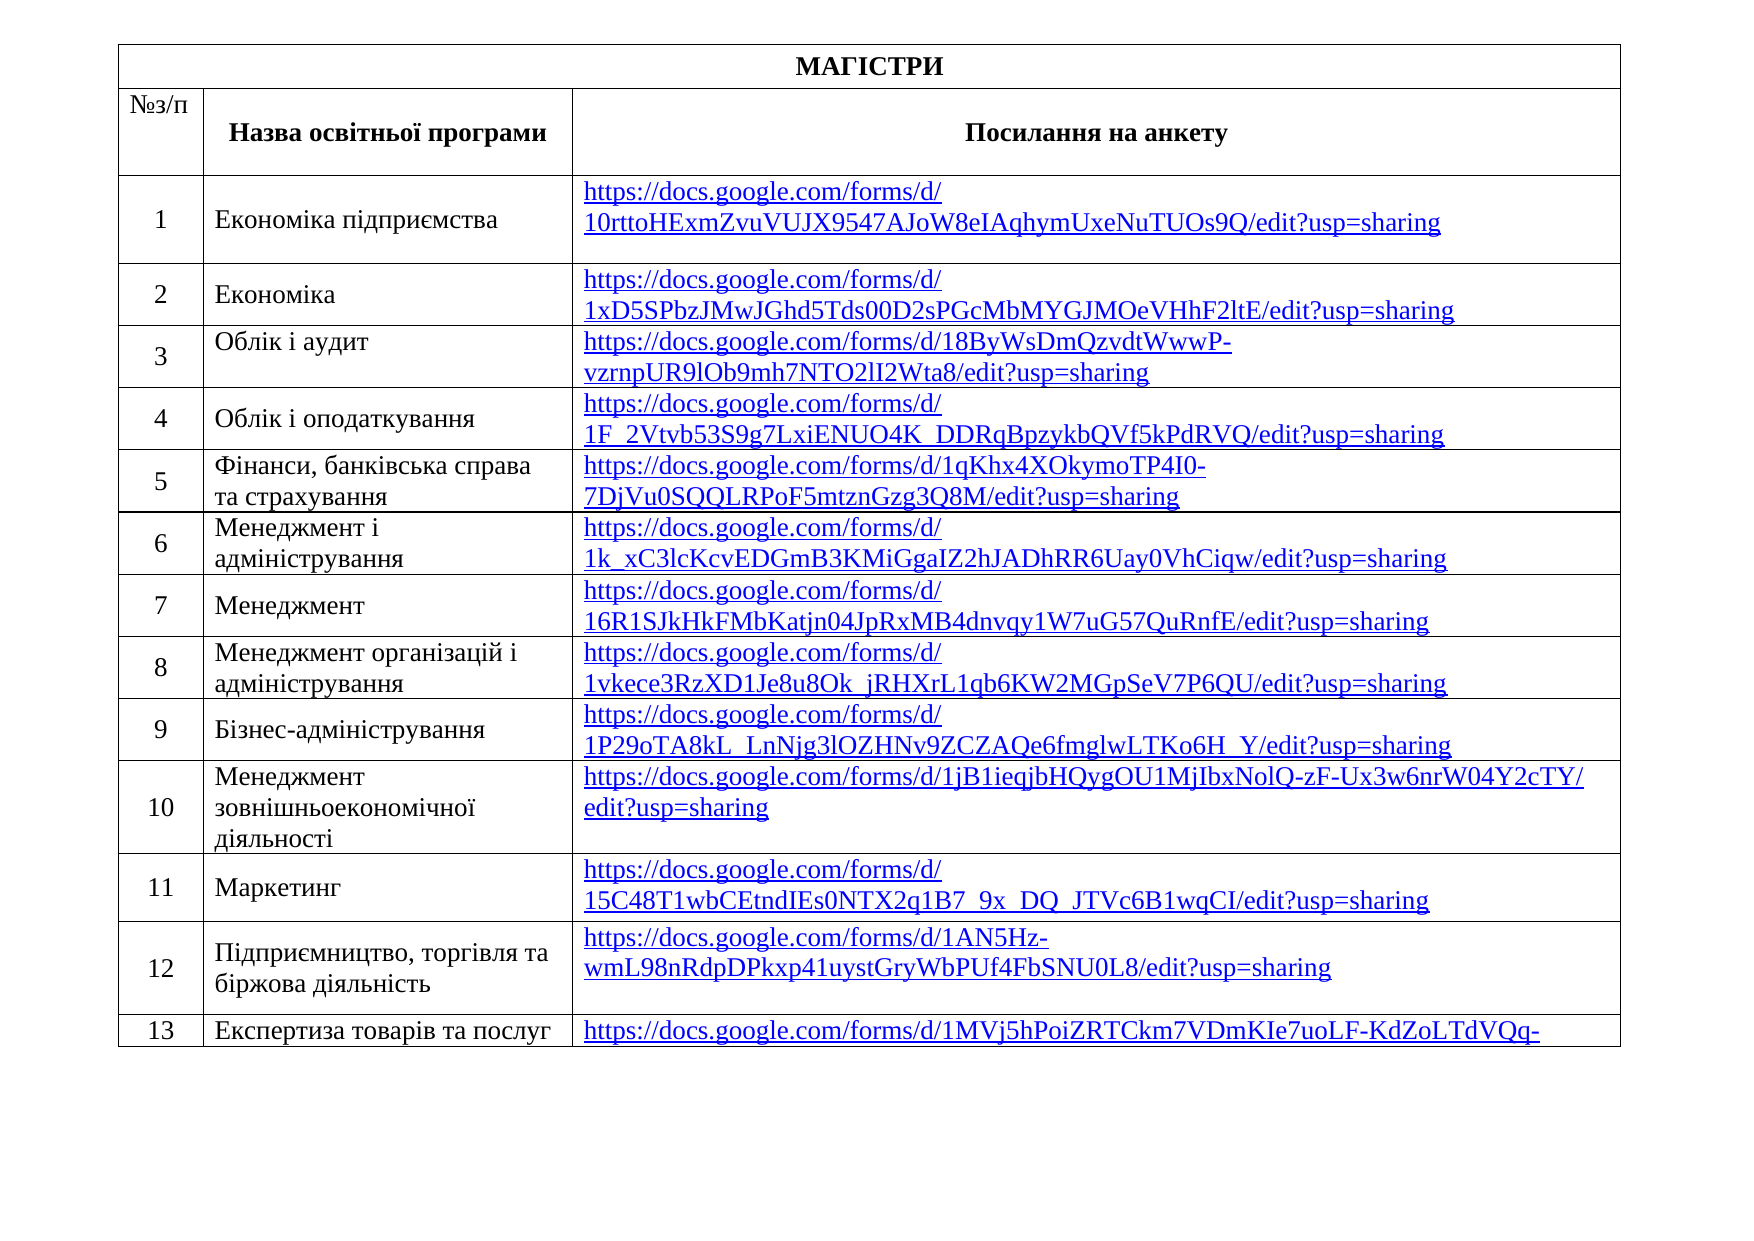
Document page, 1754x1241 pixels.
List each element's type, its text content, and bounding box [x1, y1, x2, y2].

table_cell 1 [119, 176, 203, 263]
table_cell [573, 1015, 1620, 1046]
table_cell Фінанси, банківська справа та страхування [204, 450, 572, 511]
table_cell №з/п [119, 89, 203, 175]
table_cell 9 [119, 699, 203, 760]
table_cell Маркетинг [204, 854, 572, 921]
table_cell https://docs.google.com/forms/d/1jB1ieqjbHQygOU1MjIbxNolQ-zF-Ux3w6nrW04Y2cTY/edit?usp=sharing [573, 761, 1620, 853]
table_cell Облік і аудит [204, 326, 572, 387]
table_cell https://docs.google.com/forms/d/1k_xC3lcKcvEDGmB3KMiGgaIZ2hJADhRR6Uay0VhCiqw/edit?usp=sharing [573, 513, 1620, 574]
table_cell Облік і оподаткування [204, 388, 572, 449]
table_cell Менеджмент зовнішньоекономічної діяльності [204, 761, 572, 853]
table_cell https://docs.google.com/forms/d/1xD5SPbzJMwJGhd5Tds00D2sPGcMbMYGJMOeVHhF2ltE/edit?usp=sharing [573, 264, 1620, 325]
table_cell Бізнес-адміністрування [204, 699, 572, 760]
table_cell https://docs.google.com/forms/d/1P29oTA8kL_LnNjg3lOZHNv9ZCZAQe6fmglwLTKo6H_Y/edit?usp=sharing [573, 699, 1620, 760]
table_cell Підприємництво, торгівля та біржова діяльність [204, 922, 572, 1014]
table_cell 3 [119, 326, 203, 387]
table_header МАГІСТРИ [119, 45, 1620, 88]
table_cell https://docs.google.com/forms/d/1AN5Hz-wmL98nRdpDPkxp41uystGryWbPUf4FbSNU0L8/edit?usp=sharing [573, 922, 1620, 1014]
table_cell https://docs.google.com/forms/d/16R1SJkHkFMbKatjn04JpRxMB4dnvqy1W7uG57QuRnfE/edit?usp=sharing [573, 575, 1620, 636]
table_cell https://docs.google.com/forms/d/18ByWsDmQzvdtWwwP-vzrnpUR9lOb9mh7NTO2lI2Wta8/edit?usp=sharing [573, 326, 1620, 387]
table_cell 4 [119, 388, 203, 449]
table_cell 2 [119, 264, 203, 325]
table_cell Менеджмент організацій і адміністрування [204, 637, 572, 698]
table_cell 12 [119, 922, 203, 1014]
table_cell Менеджмент і адміністрування [204, 513, 572, 574]
table_cell https://docs.google.com/forms/d/1F_2Vtvb53S9g7LxiENUO4K_DDRqBpzykbQVf5kPdRVQ/edit?usp=sharing [573, 388, 1620, 449]
table_cell 7 [119, 575, 203, 636]
table_cell Посилання на анкету [573, 89, 1620, 175]
table_cell Менеджмент [204, 575, 572, 636]
table_cell 11 [119, 854, 203, 921]
table_cell https://docs.google.com/forms/d/10rttoHExmZvuVUJX9547AJoW8eIAqhymUxeNuTUOs9Q/edit?usp=sharing [573, 176, 1620, 263]
table_cell 10 [119, 761, 203, 853]
table_cell 6 [119, 513, 203, 574]
table_cell Економіка [204, 264, 572, 325]
table_cell 13 [119, 1015, 203, 1046]
table_cell https://docs.google.com/forms/d/1qKhx4XOkymoTP4I0-7DjVu0SQQLRPoF5mtznGzg3Q8M/edit?usp=sharing [573, 450, 1620, 511]
table_cell https://docs.google.com/forms/d/15C48T1wbCEtndIEs0NTX2q1B7_9x_DQ_JTVc6B1wqCI/edit?usp=sharing [573, 854, 1620, 921]
table_cell 5 [119, 450, 203, 511]
table_cell https://docs.google.com/forms/d/1vkece3RzXD1Je8u8Ok_jRHXrL1qb6KW2MGpSeV7P6QU/edit?usp=sharing [573, 637, 1620, 698]
table_cell 8 [119, 637, 203, 698]
table_cell Економіка підприємства [204, 176, 572, 263]
table_cell Назва освітньої програми [204, 89, 572, 175]
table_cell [204, 1015, 572, 1046]
